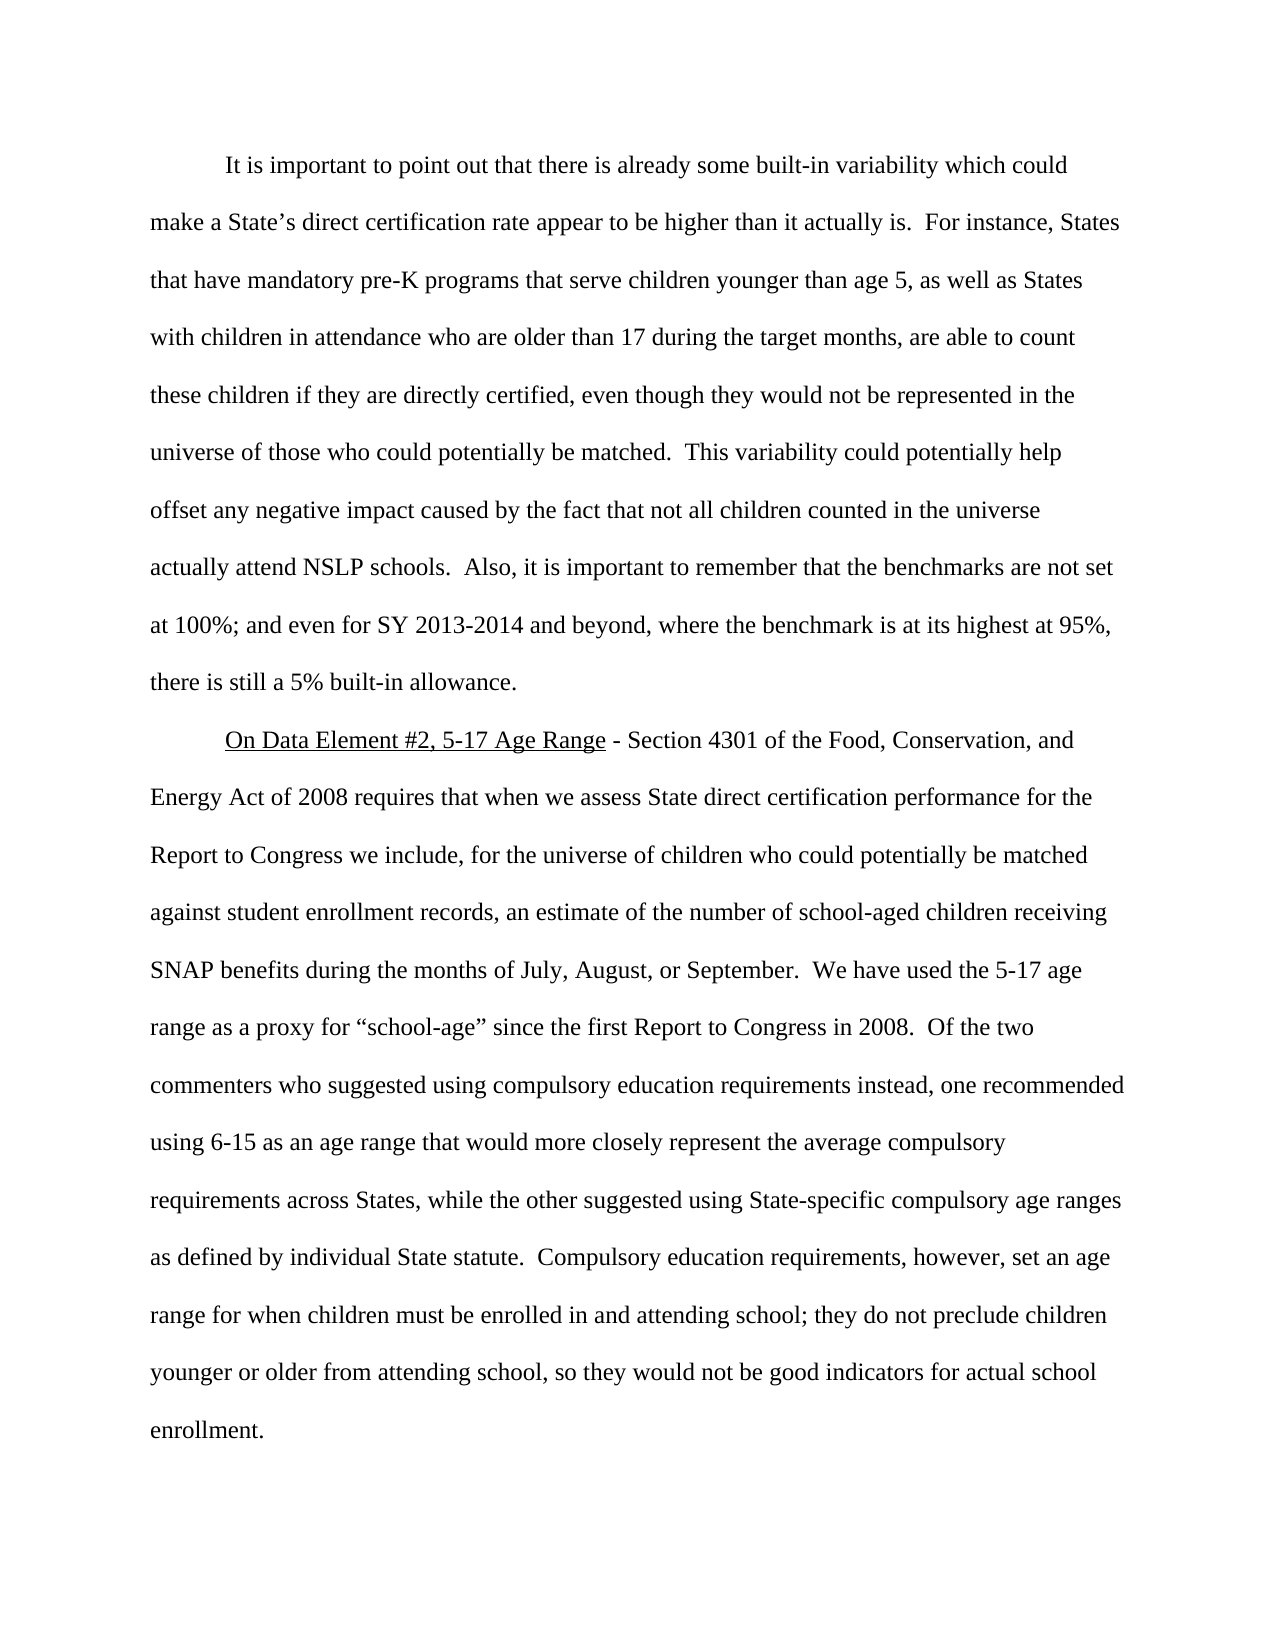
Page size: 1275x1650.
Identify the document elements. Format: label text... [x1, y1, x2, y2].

text It is important to point out that there is already some built-in variability which could make a State’s direct certification rate appear to be higher than it actually is. For instance, States that have mandatory pre-K programs that serve children younger than age 5, as well as States with children in attendance who are older than 17 during the target months, are able to count these children if they are directly certified, even though they would not be represented in the universe of those who could potentially be matched. This variability could potentially help offset any negative impact caused by the fact that not all children counted in the universe actually attend NSLP schools. Also, it is important to remember that the benchmarks are not set at 100%; and even for SY 2013-2014 and beyond, where the benchmark is at its highest at 95%, there is still a 5% built-in allowance. [150, 150, 1125, 696]
text On Data Element #2, 5-17 Age Range - Section 4301 of the Food, Conservation, and Energy Act of 2008 requires that when we assess State direct certification performance for the Report to Congress we include, for the universe of children who could potentially be matched against student enrollment records, an estimate of the number of school-aged children receiving SNAP benefits during the months of July, August, or September. We have used the 5-17 age range as a proxy for “school-age” since the first Report to Congress in 2008. Of the two commenters who suggested using compulsory education requirements instead, one recommended using 6-15 as an age range that would more closely represent the average compulsory requirements across States, while the other suggested using State-specific compulsory age ranges as defined by individual State statute. Compulsory education requirements, however, set an age range for when children must be enrolled in and attending school; they do not preclude children younger or older from attending school, so they would not be good indicators for actual school enrollment. [150, 725, 1125, 1444]
